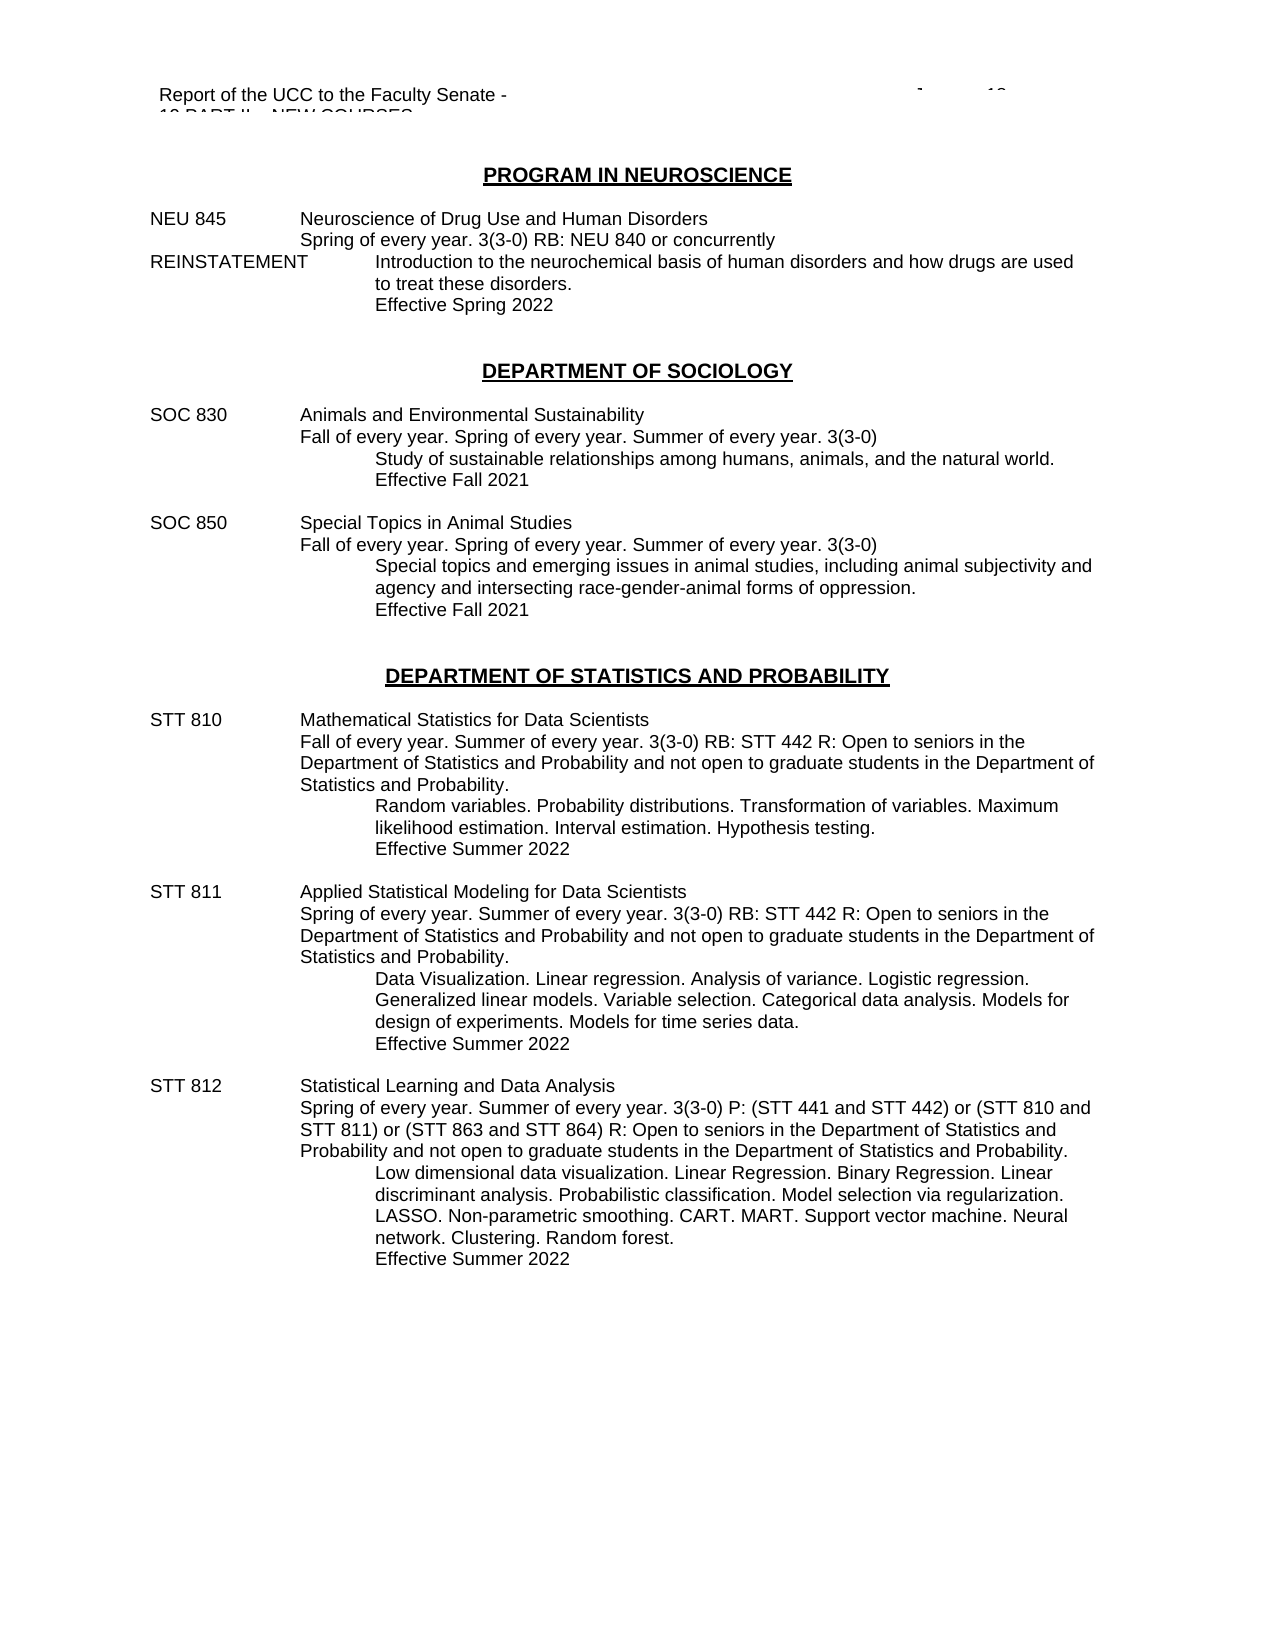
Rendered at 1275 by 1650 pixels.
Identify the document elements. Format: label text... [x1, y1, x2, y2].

subtitle PROGRAM IN NEUROSCIENCE [162, 162, 1113, 186]
text REINSTATEMENT Introduction to the neurochemical basis of human disorders and how drugs are used to treat these disorders. [150, 251, 1094, 294]
text Fall of every year. Summer of every year. 3(3-0) RB: STT 442 R: Open to seniors in the Department of Statistics and Probability and not open to graduate students in the Department of Statistics and Probability. [300, 730, 1096, 795]
text Special topics and emerging issues in animal studies, including animal subjectivity and agency and intersecting race-gender-animal forms of oppression. [375, 555, 1135, 598]
text Effective Summer 2022 [375, 1248, 1135, 1269]
text Fall of every year. Spring of every year. Summer of every year. 3(3-0) [300, 426, 1135, 447]
text Random variables. Probability distributions. Transformation of variables. Maximum likelihood estimation. Interval estimation. Hypothesis testing. [375, 795, 1061, 838]
text Effective Summer 2022 [375, 1032, 1135, 1054]
text STT 812 Statistical Learning and Data Analysis [150, 1076, 1135, 1097]
subtitle DEPARTMENT OF STATISTICS AND PROBABILITY [385, 663, 1135, 687]
text Effective Summer 2022 [375, 838, 1135, 860]
text NEU 845 Neuroscience of Drug Use and Human Disorders [150, 208, 1135, 229]
text STT 810 Mathematical Statistics for Data Scientists [150, 709, 1135, 730]
text STT 811 Applied Statistical Modeling for Data Scientists [150, 881, 1135, 903]
text Data Visualization. Linear regression. Analysis of variance. Logistic regression. Generalized linear models. Variable selection. Categorical data analysis. Models for design of experiments. Models for time series data. [375, 968, 1071, 1032]
text Low dimensional data visualization. Linear Regression. Binary Regression. Linear discriminant analysis. Probabilistic classification. Model selection via regularization. LASSO. Non-parametric smoothing. CART. MART. Support vector machine. Neural network. Clustering. Random forest. [375, 1162, 1070, 1248]
text Fall of every year. Spring of every year. Summer of every year. 3(3-0) [300, 534, 1135, 555]
text Study of sustainable relationships among humans, animals, and the natural world. Effective Fall 2021 [375, 447, 1057, 491]
text Effective Fall 2021 [375, 598, 1135, 620]
subtitle DEPARTMENT OF SOCIOLOGY [162, 359, 1113, 383]
text Spring of every year. Summer of every year. 3(3-0) RB: STT 442 R: Open to seniors in the Department of Statistics and Probability and not open to graduate students in the Department of Statistics and Probability. [300, 903, 1096, 968]
text SOC 830 Animals and Environmental Sustainability [150, 404, 1135, 426]
text Spring of every year. 3(3-0) RB: NEU 840 or concurrently [300, 229, 1135, 251]
text Effective Spring 2022 [375, 294, 1135, 316]
text Spring of every year. Summer of every year. 3(3-0) P: (STT 441 and STT 442) or (STT 810 and STT 811) or (STT 863 and STT 864) R: Open to seniors in the Department of Statistics and Probability and not open to graduate students in the Department of Statistics and Probability. [300, 1097, 1093, 1162]
text SOC 850 Special Topics in Animal Studies [150, 512, 1135, 534]
